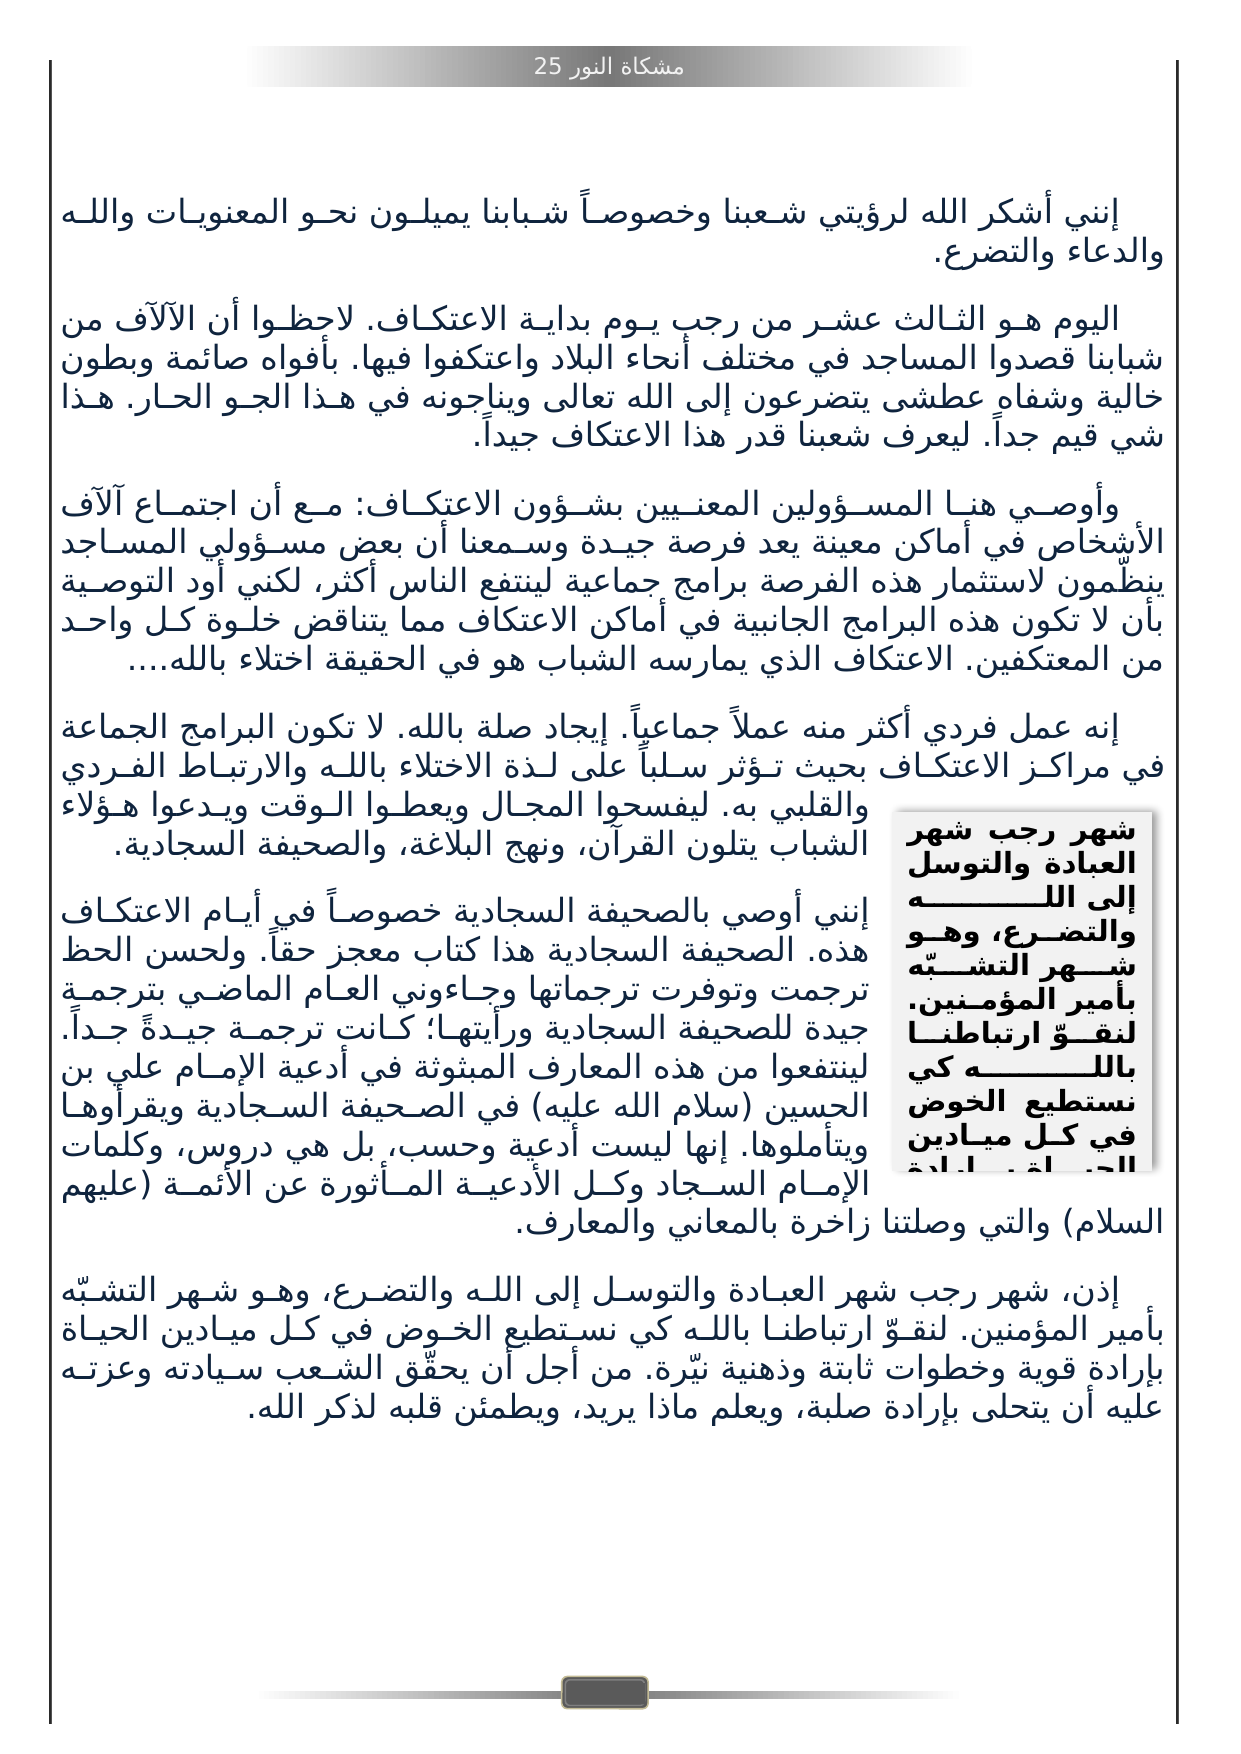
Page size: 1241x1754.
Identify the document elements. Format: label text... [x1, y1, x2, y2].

text اليوم هو الثالث عشر من رجب يوم بداية الاعتكاف. لاحظوا أن الآلآف من شبابنا قصدوا المساجد في مختلف أنحاء البلاد واعتكفوا فيها. بأفواه صائمة وبطون خالية وشفاه عطشى يتضرعون إلى الله تعالى ويناجونه في هذا الجو الحار. هذا شي قيم جداً. ليعرف شعبنا قدر هذا الاعتكاف جيداً. [60, 299, 1165, 455]
text إذن، شهر رجب شهر العبادة والتوسل إلى الله والتضرع، وهو شهر التشبّه بأمير المؤمنين. لنقوّ ارتباطنا بالله كي نستطيع الخوض في كل ميادين الحياة بإرادة قوية وخطوات ثابتة وذهنية نيّرة. من أجل أن يحقّق الشعب سيادته وعزته عليه أن يتحلى بإرادة صلبة، ويعلم ماذا يريد، ويطمئن قلبه لذكر الله. [60, 1271, 1165, 1426]
text وأوصي هنا المسؤولين المعنيين بشؤون الاعتكاف: مع أن اجتماع آلآف الأشخاص في أماكن معينة يعد فرصة جيدة وسمعنا أن بعض مسؤولي المساجد ينظّمون لاستثمار هذه الفرصة برامج جماعية لينتفع الناس أكثر، لكني أود التوصية بأن لا تكون هذه البرامج الجانبية في أماكن الاعتكاف مما يتناقض خلوة كل واحد من المعتكفين. الاعتكاف الذي يمارسه الشباب هو في الحقيقة اختلاء بالله.... [60, 484, 1165, 678]
text إنه عمل فردي أكثر منه عملاً جماعياً. إيجاد صلة بالله. لا تكون البرامج الجماعة في مراكز الاعتكاف بحيث تؤثر سلباً على لذة الاختلاء بالله والارتباط الفردي والقلبي به. ليفسحوا المجال ويعطوا الوقت ويدعوا هؤلاء الشباب يتلون القرآن، ونهج البلاغة، والصحيفة السجادية. [60, 707, 1165, 863]
text إنني أشكر الله لرؤيتي شعبنا وخصوصاً شبابنا يميلون نحو المعنويات والله والدعاء والتضرع. [60, 192, 1165, 270]
text إنني أوصي بالصحيفة السجادية خصوصاً في أيام الاعتكاف هذه. الصحيفة السجادية هذا كتاب معجز حقاً. ولحسن الحظ ترجمت وتوفرت ترجماتها وجاءوني العام الماضي بترجمة جيدة للصحيفة السجادية ورأيتها؛ كانت ترجمة جيدةً جداً. لينتفعوا من هذه المعارف المبثوثة في أدعية الإمام علي بن الحسين (سلام الله عليه) في الصحيفة السجادية ويقرأوها ويتأملوها. إنها ليست أدعية وحسب، بل هي دروس، وكلمات الإمام السجاد وكل الأدعية المأثورة عن الأئمة (عليهم السلام) والتي وصلتنا زاخرة بالمعاني والمعارف. [60, 892, 1165, 1242]
